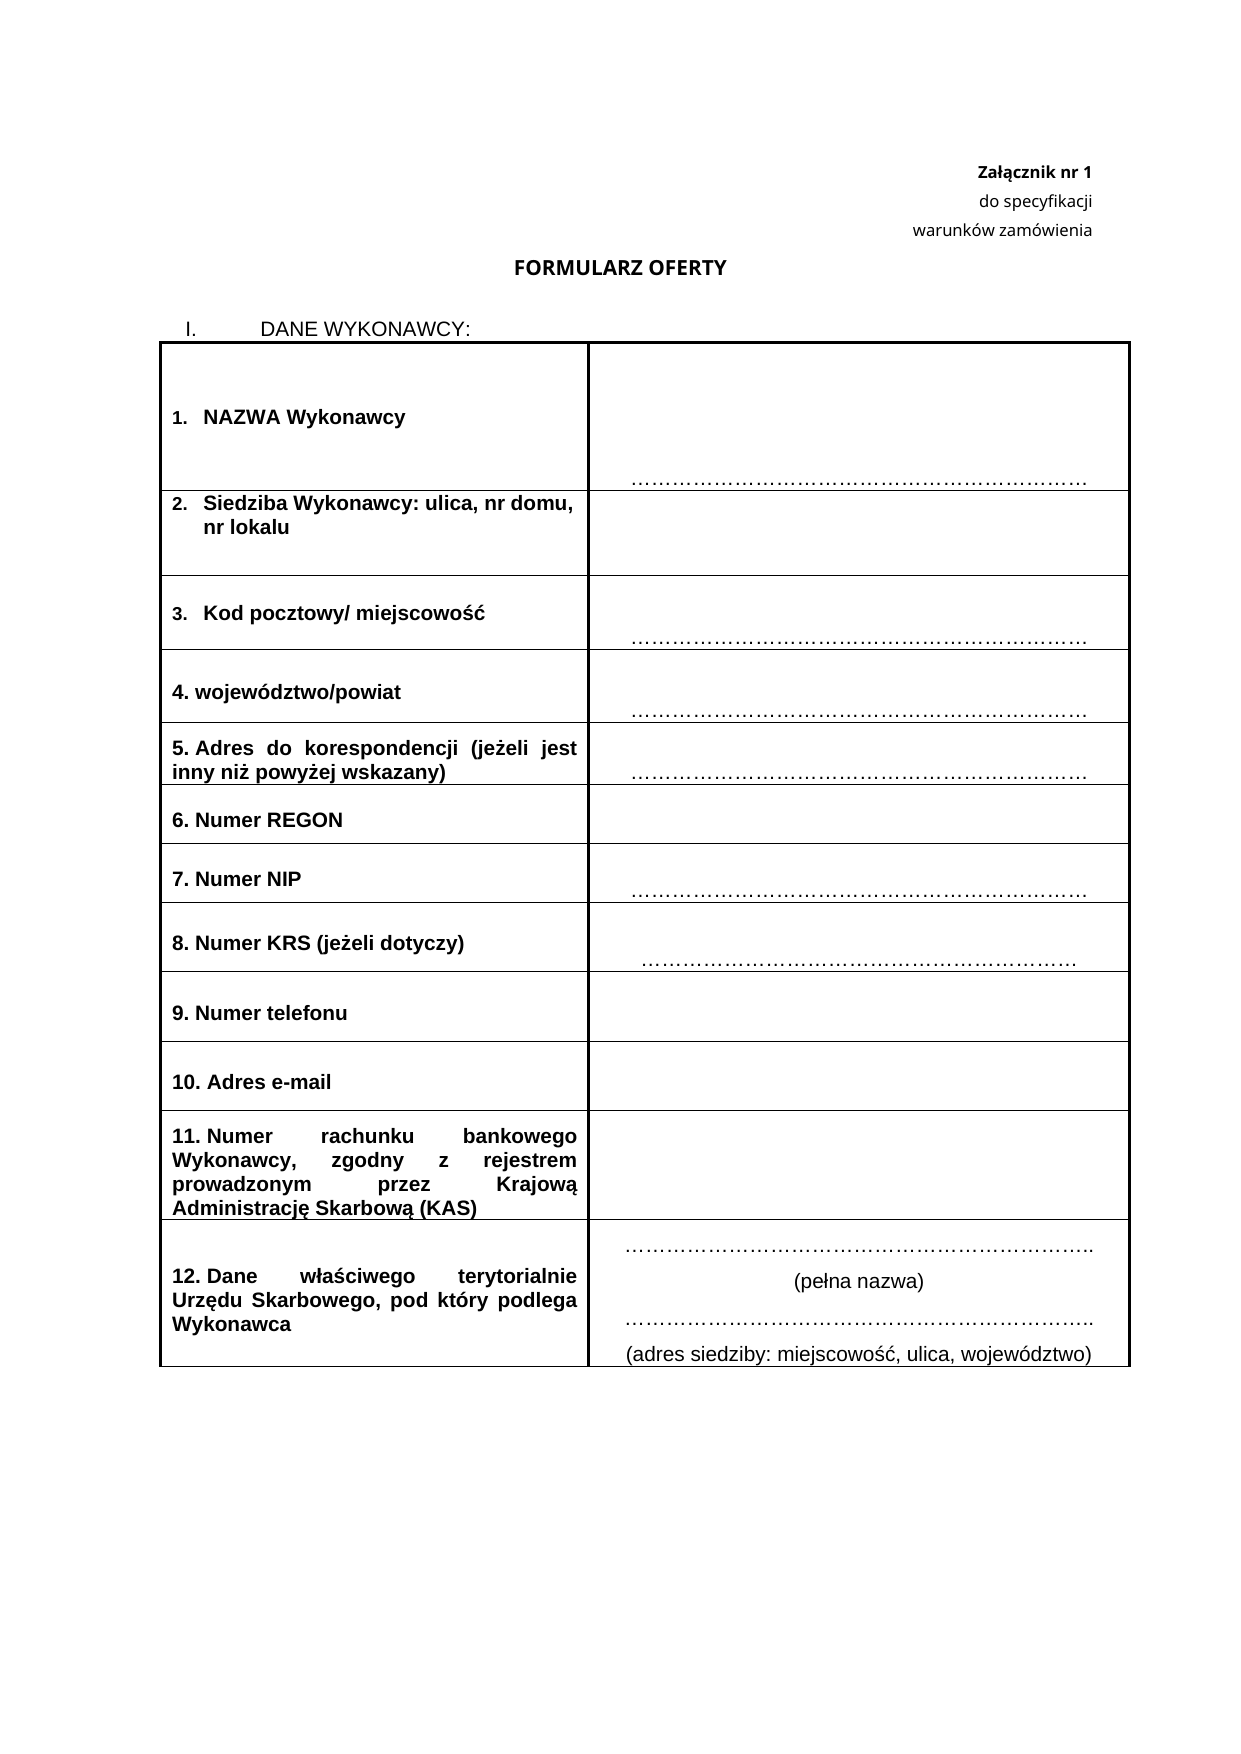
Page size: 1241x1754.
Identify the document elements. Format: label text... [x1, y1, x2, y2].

table_cell ………………………………………………………… [590, 650, 1128, 722]
table_cell ……………………………………………………… [590, 903, 1128, 971]
table_cell [590, 972, 1128, 1041]
table_cell 11. Numer rachunku bankowego Wykonawcy, zgodny z rejestrem prowadzonym przez Krajową Administrację Skarbową (KAS) [162, 1111, 587, 1219]
table_cell ………………………………………………………… [590, 576, 1128, 648]
table_cell 8. Numer KRS (jeżeli dotyczy) [162, 903, 587, 971]
table_cell Siedziba Wykonawcy: ulica, nr domu, nr lokalu [162, 491, 587, 575]
table_header ………………………………………………………… [590, 344, 1128, 490]
table_cell 12. Dane właściwego terytorialnie Urzędu Skarbowego, pod który podlega Wykonawca [162, 1220, 587, 1366]
table_cell 7. Numer NIP [162, 844, 587, 902]
table_cell 4. województwo/powiat [162, 650, 587, 722]
text do specyfikacji [148, 189, 1092, 212]
table_cell [590, 785, 1128, 843]
subtitle Formularz oferty [148, 253, 1092, 282]
list DANE WYKONAWCY: [185, 317, 1092, 341]
table_cell ………………………………………………………….. (pełna nazwa) ………………………………………………………….. (adres siedziby: miejscowość, ulica, województwo) [590, 1220, 1128, 1366]
table_cell ………………………………………………………… [590, 844, 1128, 902]
table_cell Kod pocztowy/ miejscowość [162, 576, 587, 648]
text warunków zamówienia [148, 218, 1092, 241]
table_cell [590, 491, 1128, 575]
table_cell 6. Numer REGON [162, 785, 587, 843]
table_header NAZWA Wykonawcy [162, 344, 587, 490]
table_cell 10. Adres e-mail [162, 1042, 587, 1110]
table_cell [590, 1042, 1128, 1110]
table_cell ………………………………………………………… [590, 723, 1128, 784]
text Załącznik nr 1 [148, 160, 1092, 183]
table_cell [590, 1111, 1128, 1219]
table_cell 9. Numer telefonu [162, 972, 587, 1041]
table_cell 5. Adres do korespondencji (jeżeli jest inny niż powyżej wskazany) [162, 723, 587, 784]
